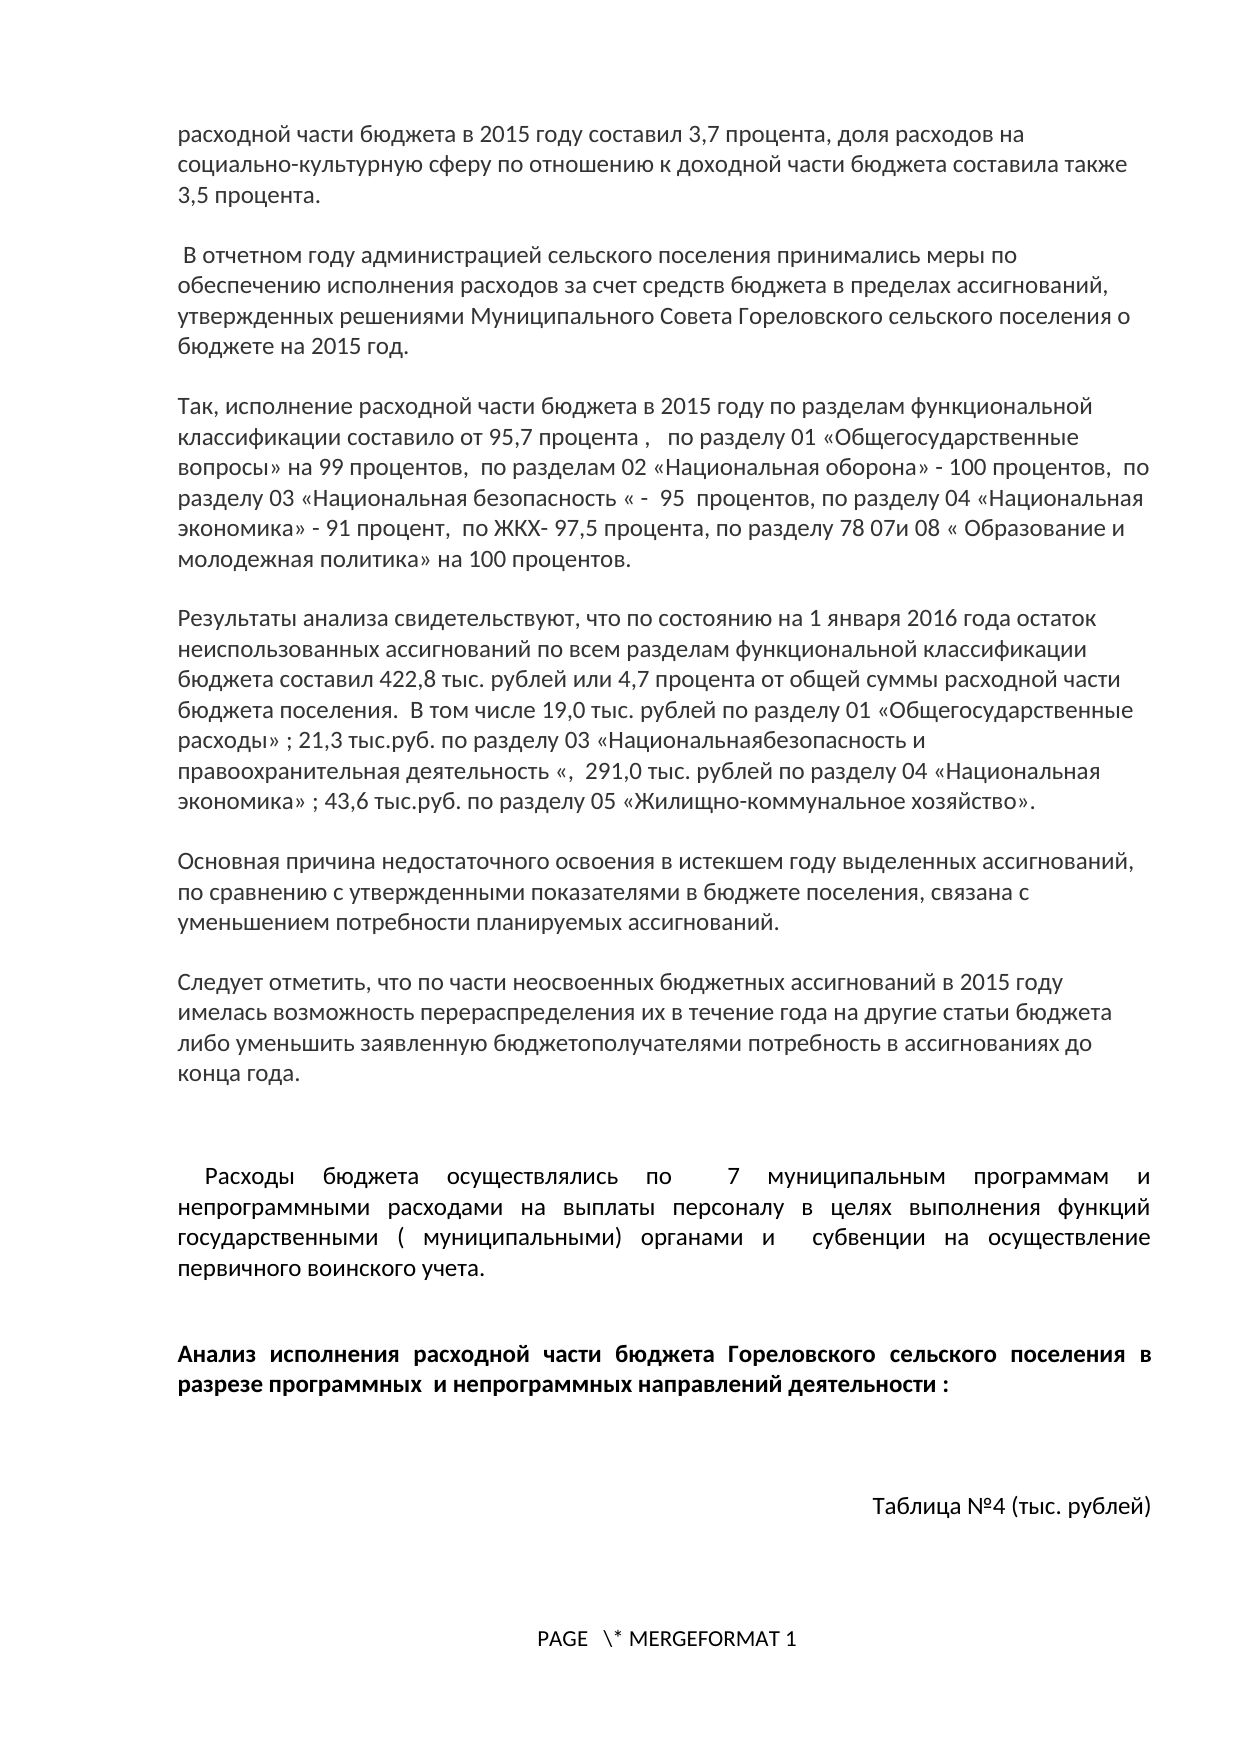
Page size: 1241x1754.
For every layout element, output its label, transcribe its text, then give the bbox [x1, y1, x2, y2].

text Основная причина недостаточного освоения в истекшем году выделенных ассигнований, по сравнению с утвержденными показателями в бюджете поселения, связана с уменьшением потребности планируемых ассигнований. [177, 845, 1152, 937]
text Результаты анализа свидетельствуют, что по состоянию на 1 января 2016 года остаток неиспользованных ассигнований по всем разделам функциональной классификации бюджета составил 422,8 тыс. рублей или 4,7 процента от общей суммы расходной части бюджета поселения. В том числе 19,0 тыс. рублей по разделу 01 «Общегосударственные расходы» ; 21,3 тыс.руб. по разделу 03 «Национальнаябезопасность и правоохранительная деятельность «, 291,0 тыс. рублей по разделу 04 «Национальная экономика» ; 43,6 тыс.руб. по разделу 05 «Жилищно-коммунальное хозяйство». [177, 602, 1152, 816]
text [177, 118, 1152, 210]
text Следует отметить, что по части неосвоенных бюджетных ассигнований в 2015 году имелась возможность перераспределения их в течение года на другие статьи бюджета либо уменьшить заявленную бюджетополучателями потребность в ассигнованиях до конца года. [177, 966, 1152, 1088]
text В отчетном году администрацией сельского поселения принимались меры по обеспечению исполнения расходов за счет средств бюджета в пределах ассигнований, утвержденных решениями Муниципального Совета Гореловского сельского поселения о бюджете на 2015 год. [177, 239, 1152, 361]
text Расходы бюджета осуществлялись по 7 муниципальным программам и непрограммными расходами на выплаты персоналу в целях выполнения функций государственными ( муниципальными) органами и субвенции на осуществление первичного воинского учета. [177, 1160, 1152, 1282]
text Анализ исполнения расходной части бюджета Гореловского сельского поселения в разрезе программных и непрограммных направлений деятельности : [177, 1338, 1152, 1399]
text Так, исполнение расходной части бюджета в 2015 году по разделам функциональной классификации составило от 95,7 процента , по разделу 01 «Общегосударственные вопросы» на 99 процентов, по разделам 02 «Национальная оборона» - 100 процентов, по разделу 03 «Национальная безопасность « - 95 процентов, по разделу 04 «Национальная экономика» - 91 процент, по ЖКХ- 97,5 процента, по разделу 78 07и 08 « Образование и молодежная политика» на 100 процентов. [177, 390, 1152, 573]
text Таблица №4 (тыс. рублей) [177, 1490, 1152, 1521]
